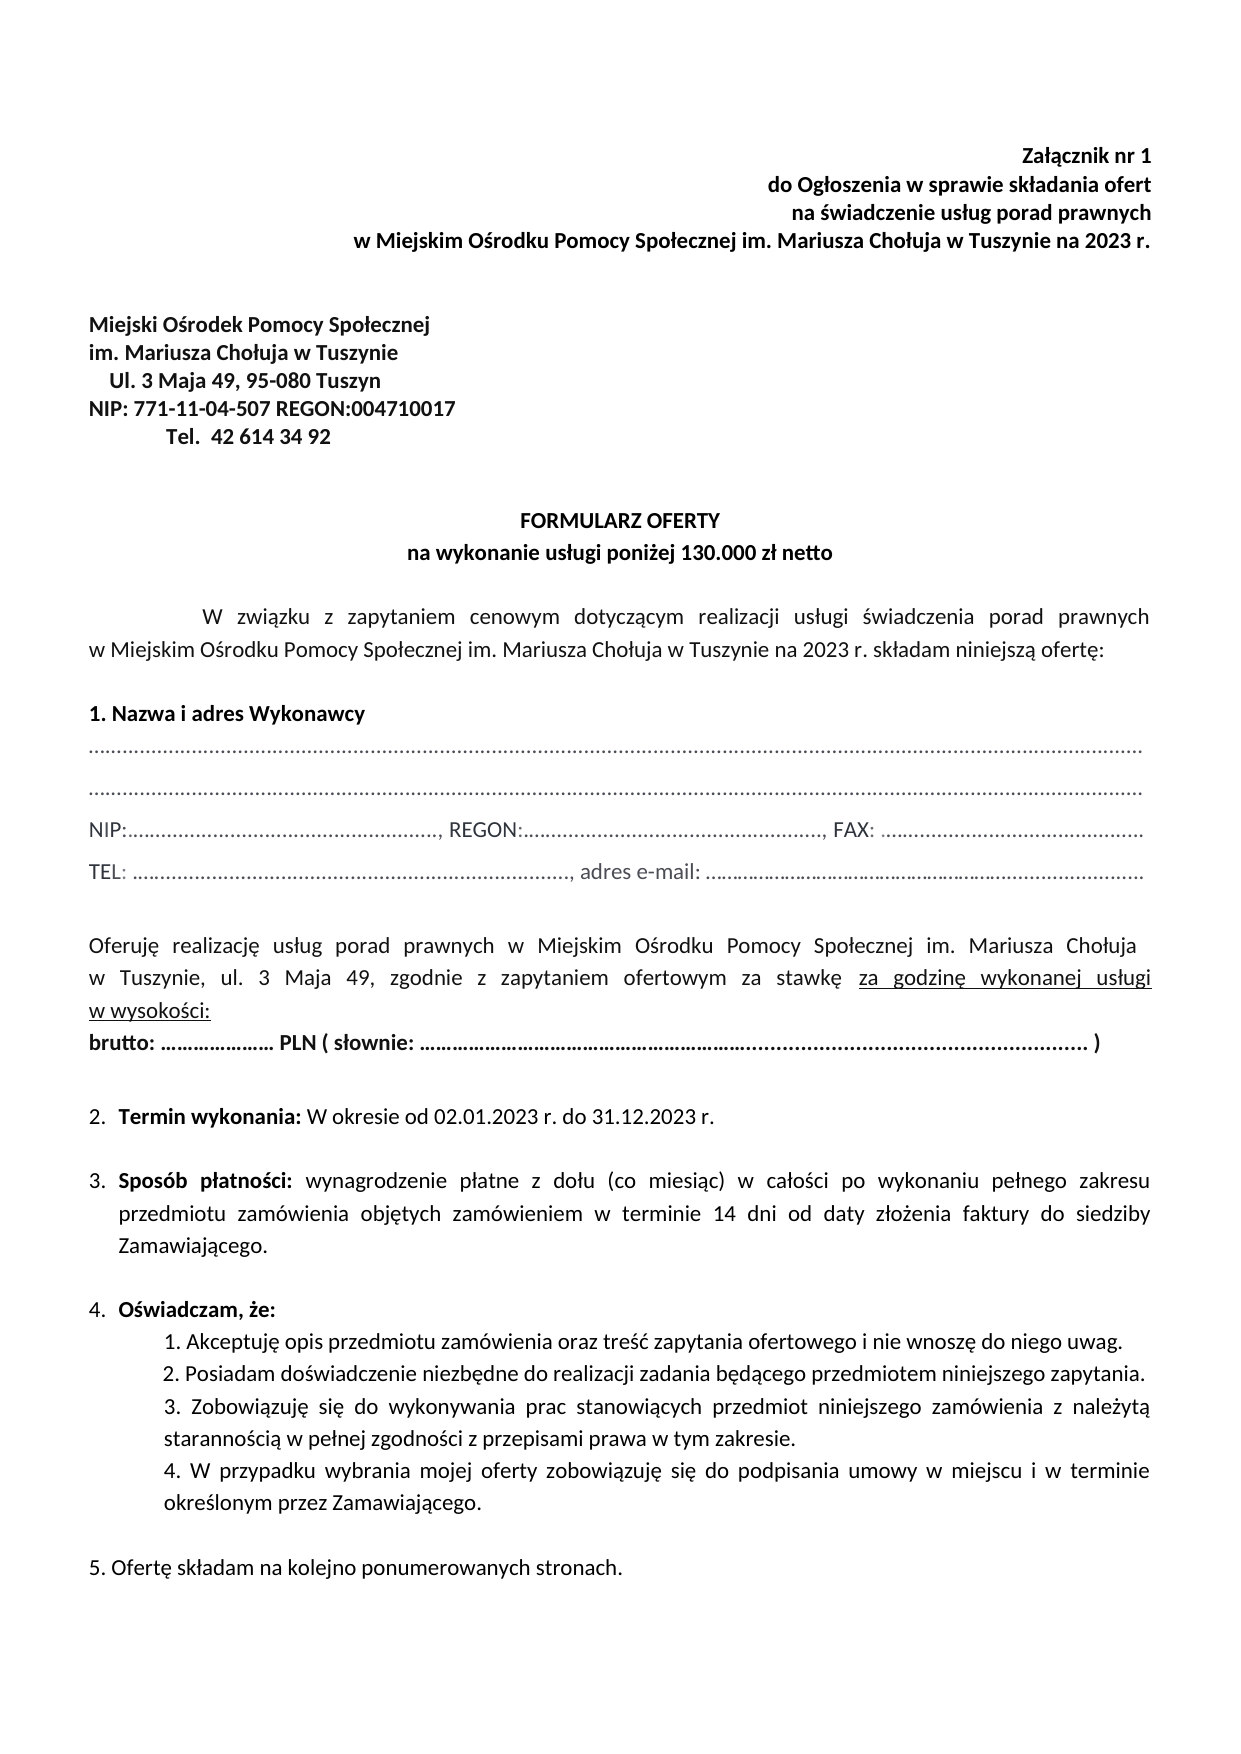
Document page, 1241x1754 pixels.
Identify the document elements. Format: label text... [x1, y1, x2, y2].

text 1. Nazwa i adres Wykonawcy [89, 699, 1152, 727]
text Tel. 42 614 34 92 [89, 422, 1152, 450]
text w Miejskim Ośrodku Pomocy Społecznej im. Mariusza Chołuja w Tuszynie na 2023 r. [118, 226, 1152, 254]
text 5. Ofertę składam na kolejno ponumerowanych stronach. [89, 1553, 1152, 1581]
text ….................................................................................................................................................................................... [89, 773, 1152, 801]
text na wykonanie usługi poniżej 130.000 zł netto [89, 538, 1152, 566]
text Załącznik nr 1 [118, 142, 1152, 170]
list Sposób płatności: wynagrodzenie płatne z dołu (co miesiąc) w całości po wykonaniu pełnego zakresu przedmiotu zamówienia objętych zamówieniem w terminie 14 dni od daty złożenia faktury do siedziby Zamawiającego. [89, 1166, 1152, 1259]
list Oświadczam, że: [89, 1295, 1152, 1323]
text Miejski Ośrodek Pomocy Społecznej im. Mariusza Chołuja w Tuszynie [89, 310, 1152, 366]
text 2. Posiadam doświadczenie niezbędne do realizacji zadania będącego przedmiotem niniejszego zapytania. [126, 1359, 1152, 1388]
text NIP:.….................................................., REGON:.…................................................, FAX: .….......................................... TEL: .…........................................................................, adres e-mail: …………………………………………………........................ [89, 815, 1152, 885]
text FORMULARZ OFERTY [89, 506, 1152, 534]
list 4. W przypadku wybrania mojej oferty zobowiązuję się do podpisania umowy w miejscu i w terminie określonym przez Zamawiającego. [164, 1456, 1152, 1516]
list 1. Akceptuję opis przedmiotu zamówienia oraz treść zapytania ofertowego i nie wnoszę do niego uwag. [164, 1327, 1152, 1355]
text Oferuję realizację usług porad prawnych w Miejskim Ośrodku Pomocy Społecznej im. Mariusza Chołuja w Tuszynie, ul. 3 Maja 49, zgodnie z zapytaniem ofertowym za stawkę za godzinę wykonanej usługi w wysokości: [89, 931, 1152, 1024]
text Ul. 3 Maja 49, 95-080 Tuszyn [89, 366, 1152, 394]
list 3. Zobowiązuję się do wykonywania prac stanowiących przedmiot niniejszego zamówienia z należytą starannością w pełnej zgodności z przepisami prawa w tym zakresie. [164, 1392, 1152, 1452]
text brutto: ………………… PLN ( słownie: ……………………………………………………........................................................ ) [89, 1028, 1152, 1056]
text NIP: 771-11-04-507 REGON:004710017 [89, 394, 1152, 422]
text na świadczenie usług porad prawnych [118, 198, 1152, 226]
text ….................................................................................................................................................................................... [89, 731, 1152, 759]
text do Ogłoszenia w sprawie składania ofert [118, 170, 1152, 198]
text W związku z zapytaniem cenowym dotyczącym realizacji usługi świadczenia porad prawnych w Miejskim Ośrodku Pomocy Społecznej im. Mariusza Chołuja w Tuszynie na 2023 r. składam niniejszą ofertę: [89, 602, 1152, 663]
list Termin wykonania: W okresie od 02.01.2023 r. do 31.12.2023 r. [89, 1102, 1152, 1130]
